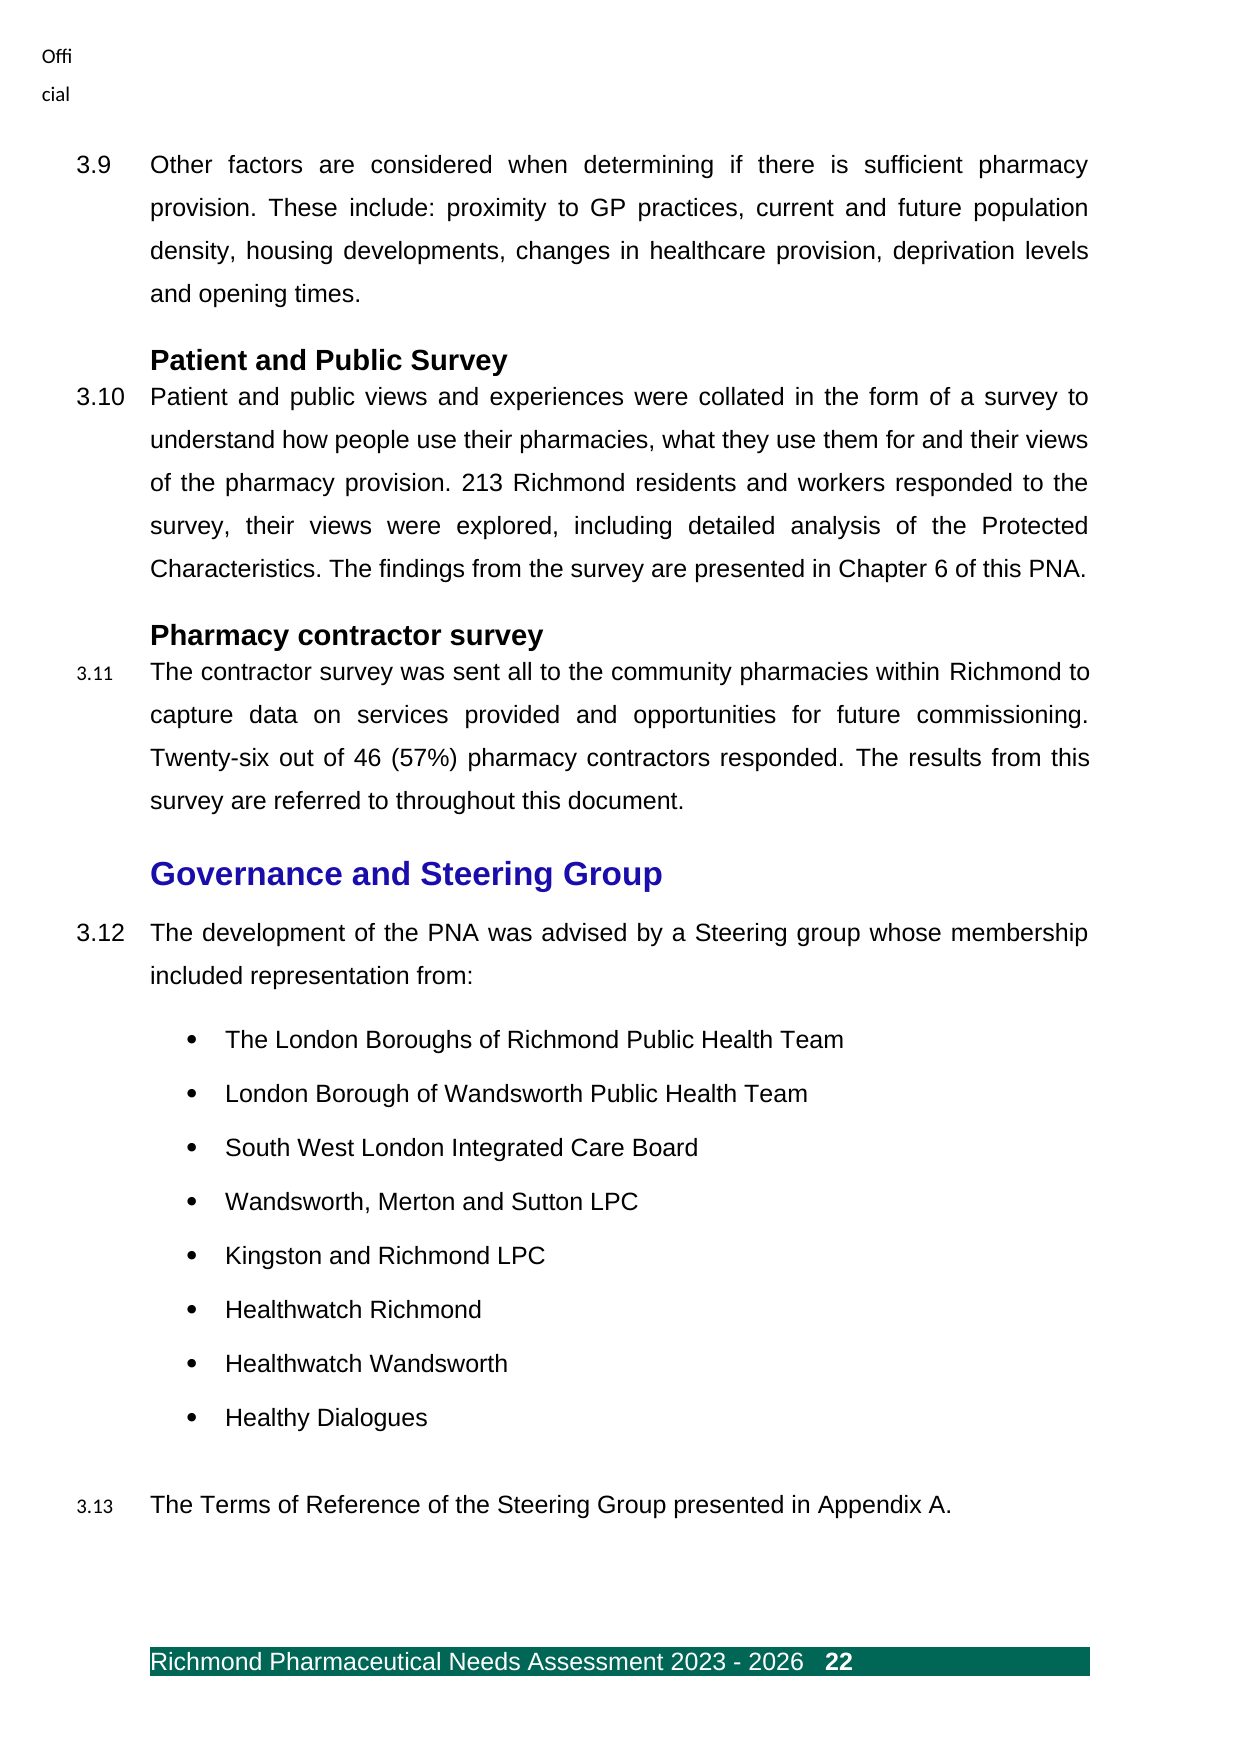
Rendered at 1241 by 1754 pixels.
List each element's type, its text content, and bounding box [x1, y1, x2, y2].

text Wandsworth, Merton and Sutton LPC [187, 1187, 1090, 1216]
text Kingston and Richmond LPC [187, 1241, 1090, 1269]
subtitle Patient and Public Survey [150, 343, 1090, 377]
list Other factors are considered when determining if there is sufficient pharmacy provision. These include: proximity to GP practices, current and future population density, housing developments, changes in healthcare provision, deprivation levels and opening times. [76, 150, 1090, 308]
text Healthy Dialogues [187, 1403, 1090, 1431]
subtitle Pharmacy contractor survey [150, 618, 1090, 652]
text London Borough of Wandsworth Public Health Team [187, 1079, 1090, 1108]
subtitle Governance and Steering Group [150, 854, 1090, 893]
list The development of the PNA was advised by a Steering group whose membership included representation from: [76, 918, 1090, 990]
text Healthwatch Wandsworth [187, 1349, 1090, 1377]
text South West London Integrated Care Board [187, 1133, 1090, 1162]
list The Terms of Reference of the Steering Group presented in Appendix A. [76, 1489, 1090, 1518]
list Patient and public views and experiences were collated in the form of a survey to understand how people use their pharmacies, what they use them for and their views of the pharmacy provision. 213 Richmond residents and workers responded to the survey, their views were explored, including detailed analysis of the Protected Characteristics. The findings from the survey are presented in Chapter 6 of this PNA. [76, 382, 1090, 583]
text Healthwatch Richmond [187, 1295, 1090, 1323]
list The contractor survey was sent all to the community pharmacies within Richmond to capture data on services provided and opportunities for future commissioning. Twenty-six out of 46 (57%) pharmacy contractors responded. The results from this survey are referred to throughout this document. [76, 657, 1090, 815]
text The London Boroughs of Richmond Public Health Team [187, 1025, 1090, 1054]
